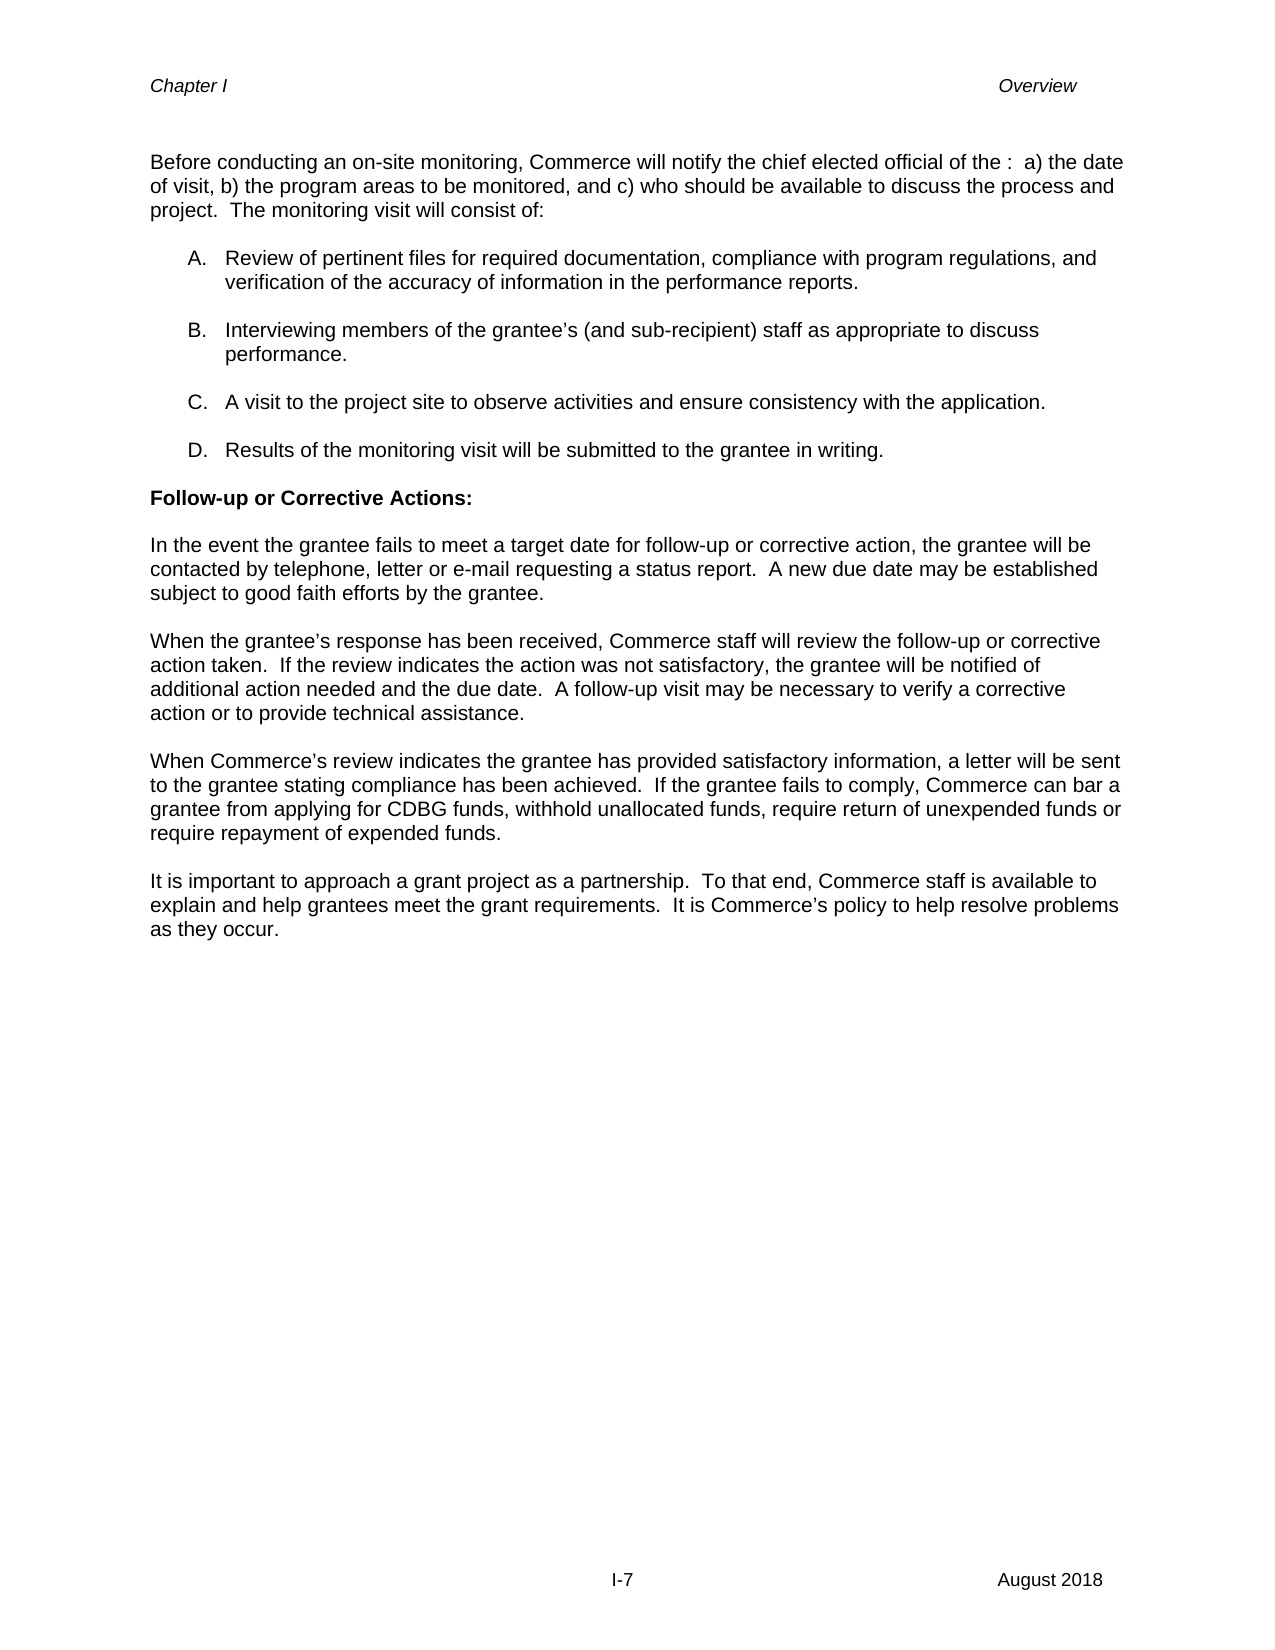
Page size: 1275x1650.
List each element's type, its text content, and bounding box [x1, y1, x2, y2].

list Review of pertinent files for required documentation, compliance with program regulations, and verification of the accuracy of information in the performance reports. [187, 246, 1125, 294]
text Before conducting an on-site monitoring, Commerce will notify the chief elected official of the : a) the date of visit, b) the program areas to be monitored, and c) who should be available to discuss the process and project. The monitoring visit will consist of: [150, 150, 1125, 222]
list Results of the monitoring visit will be submitted to the grantee in writing. [187, 437, 1125, 461]
text It is important to approach a grant project as a partnership. To that end, Commerce staff is available to explain and help grantees meet the grant requirements. It is Commerce’s policy to help resolve problems as they occur. [150, 845, 1125, 941]
list A visit to the project site to observe activities and ensure consistency with the application. [187, 389, 1125, 413]
list Interviewing members of the grantee’s (and sub-recipient) staff as appropriate to discuss performance. [187, 318, 1125, 366]
text When the grantee’s response has been received, Commerce staff will review the follow-up or corrective action taken. If the review indicates the action was not satisfactory, the grantee will be notified of additional action needed and the due date. A follow-up visit may be necessary to verify a corrective action or to provide technical assistance. [150, 629, 1125, 725]
text In the event the grantee fails to meet a target date for follow-up or corrective action, the grantee will be contacted by telephone, letter or e-mail requesting a status report. A new due date may be established subject to good faith efforts by the grantee. [150, 533, 1125, 605]
text Follow-up or Corrective Actions: [150, 485, 1125, 509]
text When Commerce’s review indicates the grantee has provided satisfactory information, a letter will be sent to the grantee stating compliance has been achieved. If the grantee fails to comply, Commerce can bar a grantee from applying for CDBG funds, withhold unallocated funds, require return of unexpended funds or require repayment of expended funds. [150, 749, 1125, 845]
